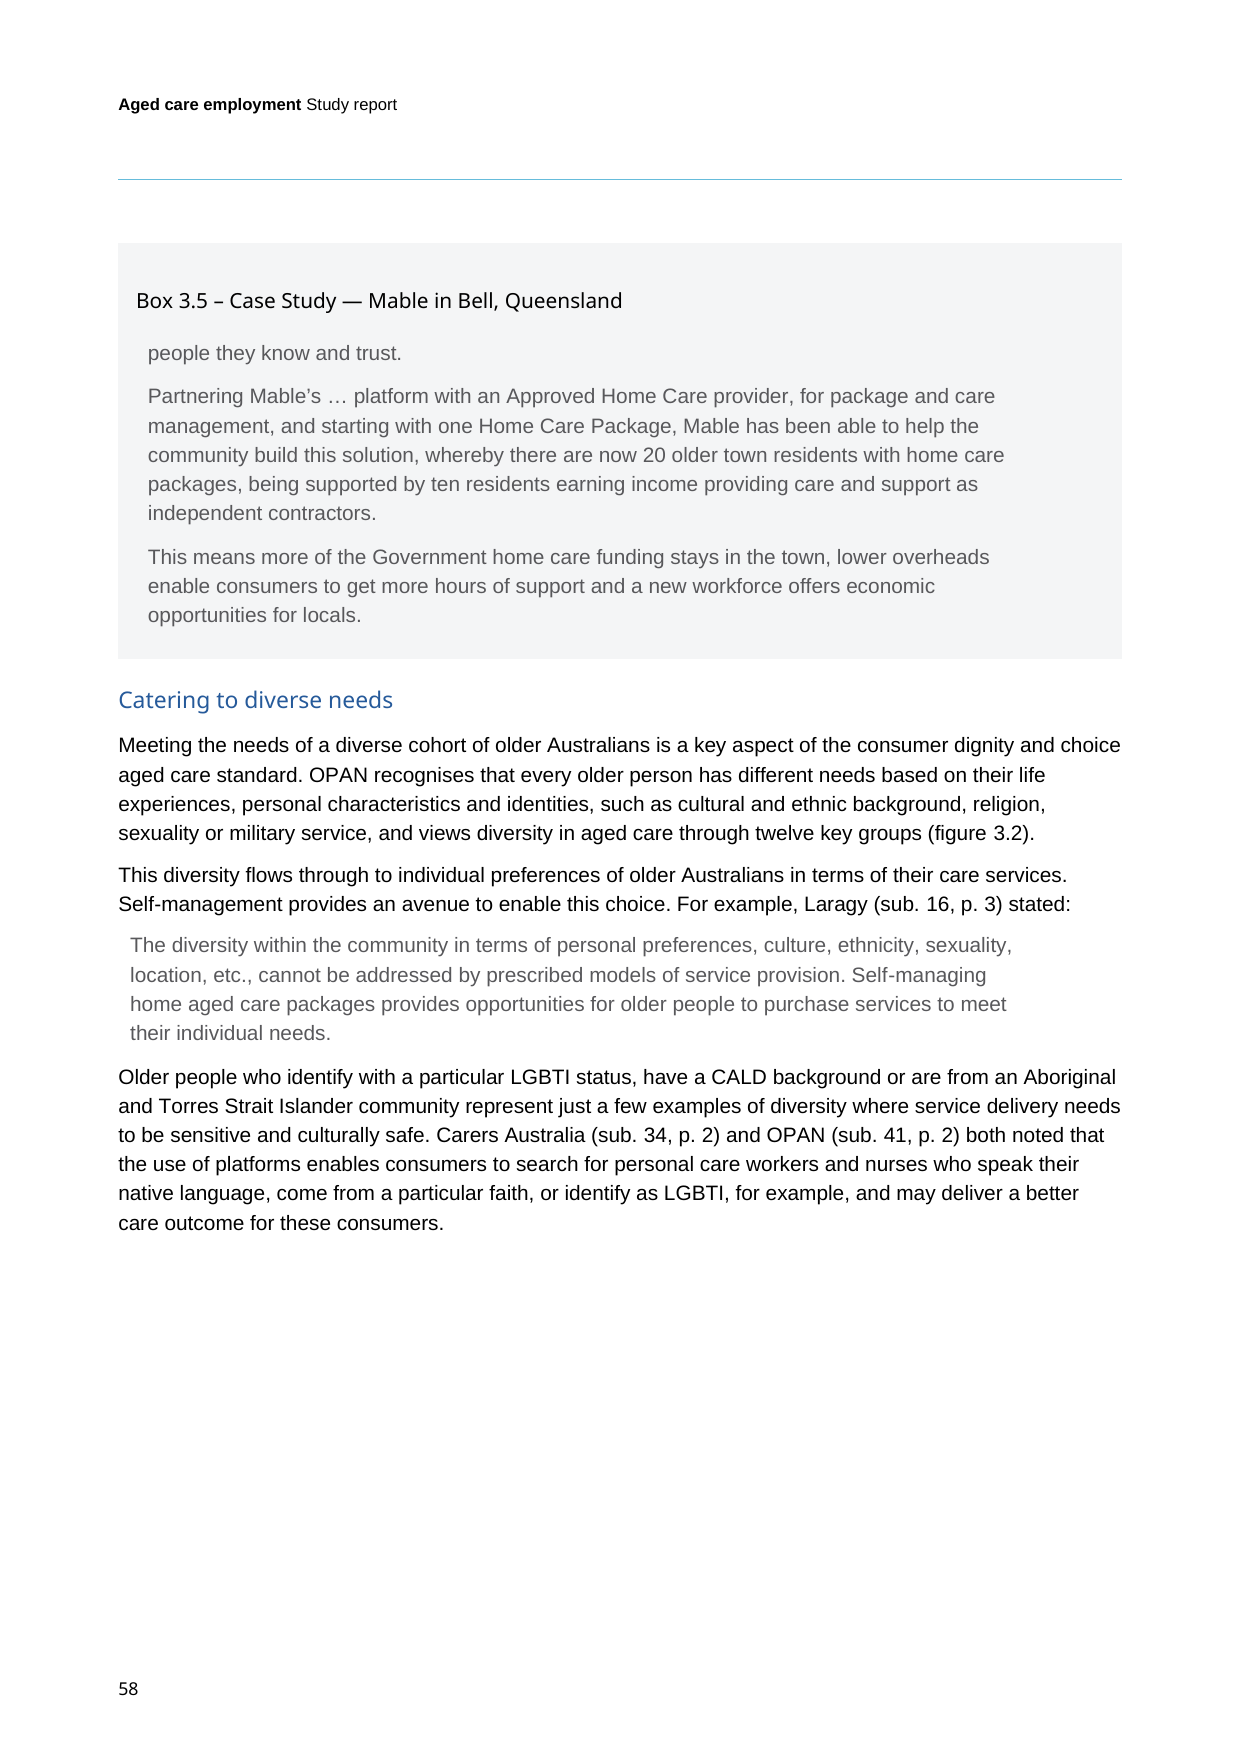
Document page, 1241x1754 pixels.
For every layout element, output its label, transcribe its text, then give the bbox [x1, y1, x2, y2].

text Older people who identify with a particular LGBTI status, have a CALD background or are from an Aboriginal and Torres Strait Islander community represent just a few examples of diversity where service delivery needs to be sensitive and culturally safe. Carers Australia (sub. 34, p. 2) and OPAN (sub. 41, p. 2) both noted that the use of platforms enables consumers to search for personal care workers and nurses who speak their native language, come from a particular faith, or identify as LGBTI, for example, and may deliver a better care outcome for these consumers. [118, 1059, 1122, 1234]
text Meeting the needs of a diverse cohort of older Australians is a key aspect of the consumer dignity and choice aged care standard. OPAN recognises that every older person has different needs based on their life experiences, personal characteristics and identities, such as cultural and ethnic background, religion, sexuality or military service, and views diversity in aged care through twelve key groups (figure 3.2). [118, 728, 1122, 845]
subtitle Catering to diverse needs [118, 684, 1122, 716]
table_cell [118, 326, 1122, 659]
text The diversity within the community in terms of personal preferences, culture, ethnicity, sexuality, location, etc., cannot be addressed by prescribed models of service provision. Self-managing home aged care packages provides opportunities for older people to purchase services to meet their individual needs. [130, 928, 1033, 1045]
text This diversity flows through to individual preferences of older Australians in terms of their care services. Self-management provides an avenue to enable this choice. For example, Laragy (sub. 16, p. 3) stated: [118, 857, 1122, 916]
table_header Box 3.5 – Case Study — Mable in Bell, Queensland [118, 243, 1122, 326]
